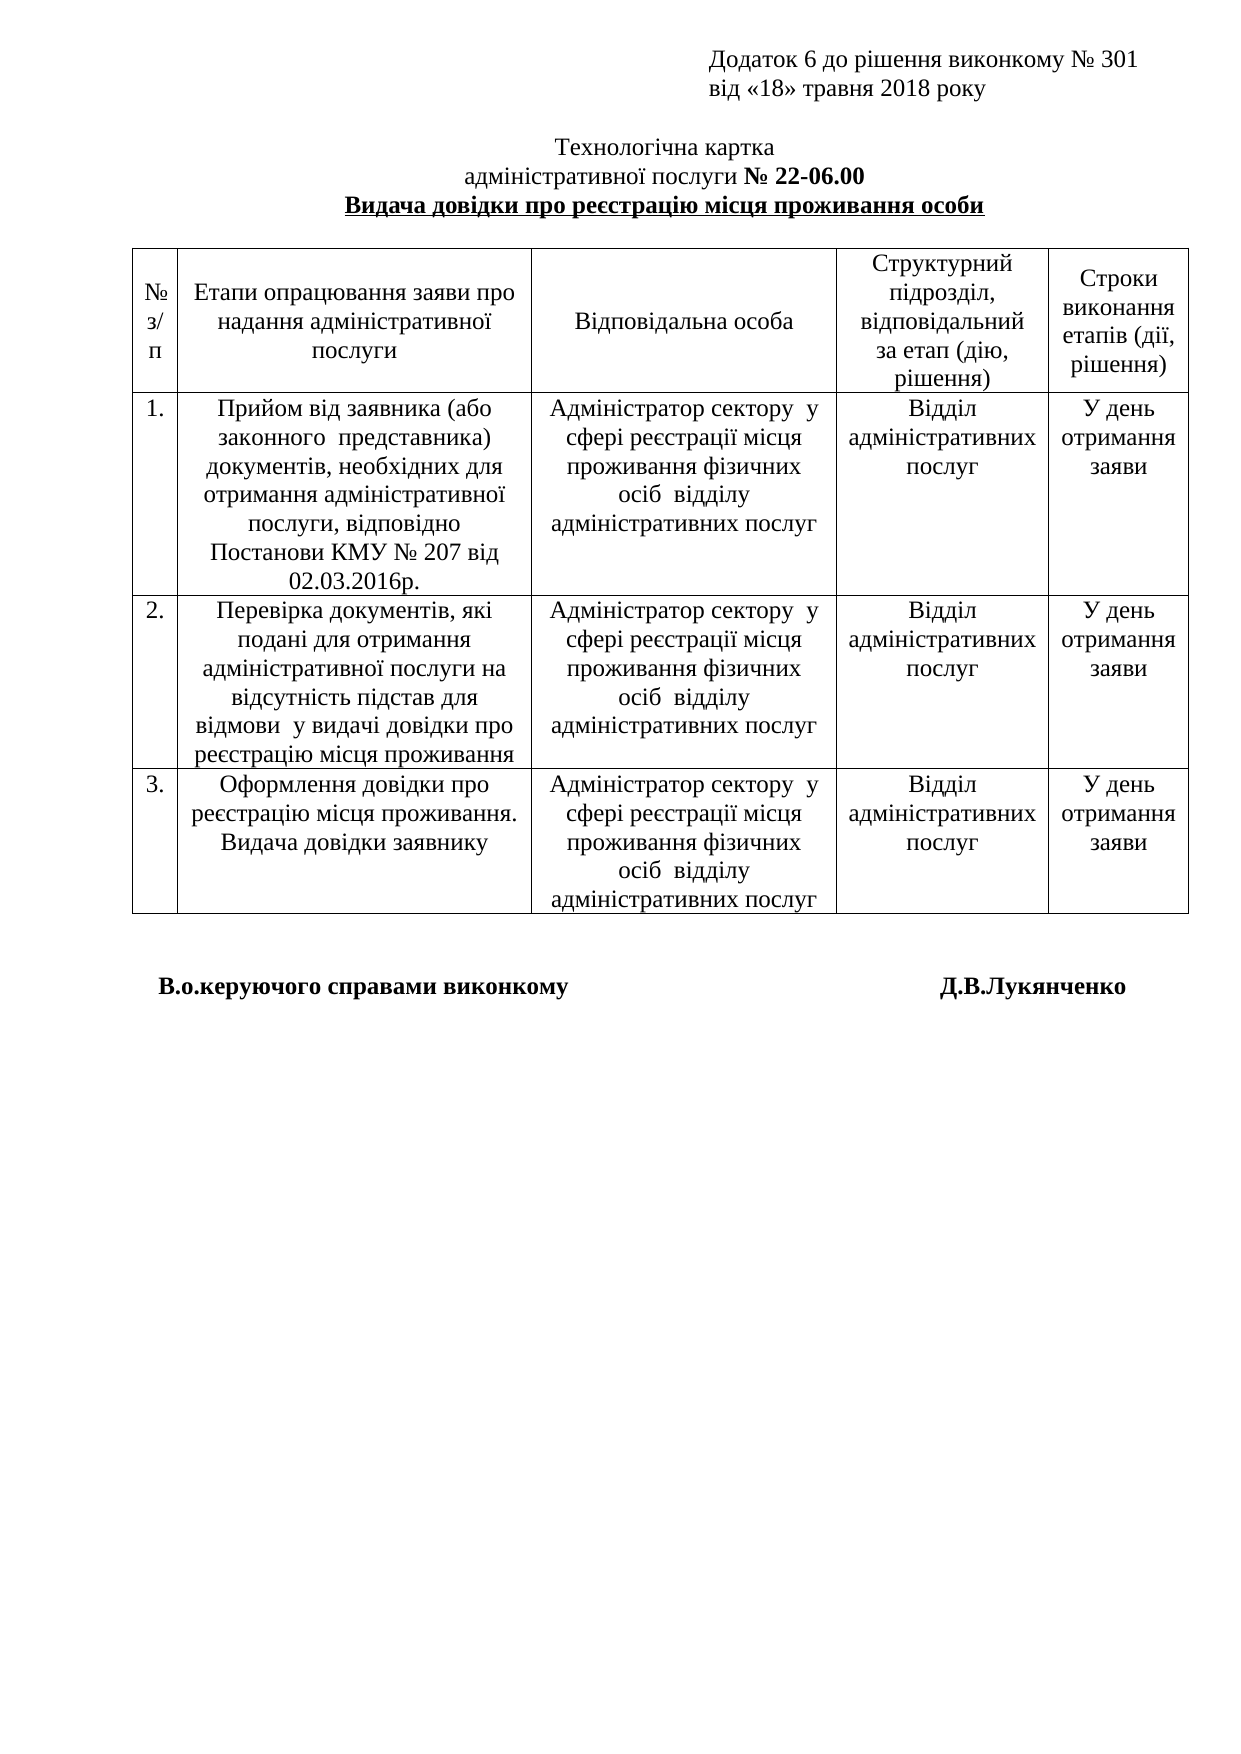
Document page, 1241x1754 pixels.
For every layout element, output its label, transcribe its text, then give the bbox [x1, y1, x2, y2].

table_header №з/п [133, 249, 177, 392]
text адміністративної послуги № 22-06.00 [177, 161, 1152, 190]
table_cell Відділ адміністративних послуг [837, 393, 1048, 594]
table_cell У день отримання заяви [1049, 393, 1188, 594]
text від «18» травня 2018 року [709, 73, 1152, 102]
table_header Структурний підрозділ, відповідальний за етап (дію, рішення) [837, 249, 1048, 392]
table_header Відповідальна особа [532, 249, 836, 392]
table_cell Адміністратор сектору у сфері реєстрації місця проживання фізичних осіб відділу адміністративних послуг [532, 769, 836, 913]
table_cell Адміністратор сектору у сфері реєстрації місця проживання фізичних осіб відділу адміністративних послуг [532, 596, 836, 768]
text Технологічна картка [177, 132, 1152, 161]
table_cell Оформлення довідки про реєстрацію місця проживання. Видача довідки заявнику [178, 769, 531, 913]
text Додаток 6 до рішення виконкому № 301 [709, 44, 1152, 73]
table_cell У день отримання заяви [1049, 769, 1188, 913]
table_header Етапи опрацювання заяви про надання адміністративної послуги [178, 249, 531, 392]
text В.о.керуючого справами виконкому Д.В.Лукянченко [133, 971, 1152, 1000]
table_header Строки виконання етапів (дії, рішення) [1049, 249, 1188, 392]
table_cell 3. [133, 769, 177, 913]
table_cell Відділ адміністративних послуг [837, 596, 1048, 768]
table_cell У день отримання заяви [1049, 596, 1188, 768]
table_cell Відділ адміністративних послуг [837, 769, 1048, 913]
table_cell Прийом від заявника (або законного представника) документів, необхідних для отримання адміністративної послуги, відповідно Постанови КМУ № 207 від 02.03.2016р. [178, 393, 531, 594]
table_cell Адміністратор сектору у сфері реєстрації місця проживання фізичних осіб відділу адміністративних послуг [532, 393, 836, 594]
table_cell 1. [133, 393, 177, 594]
table_cell Перевірка документів, які подані для отримання адміністративної послуги на відсутність підстав для відмови у видачі довідки про реєстрацію місця проживання [178, 596, 531, 768]
subtitle Видача довідки про реєстрацію місця проживання особи [177, 190, 1152, 219]
table_cell 2. [133, 596, 177, 768]
